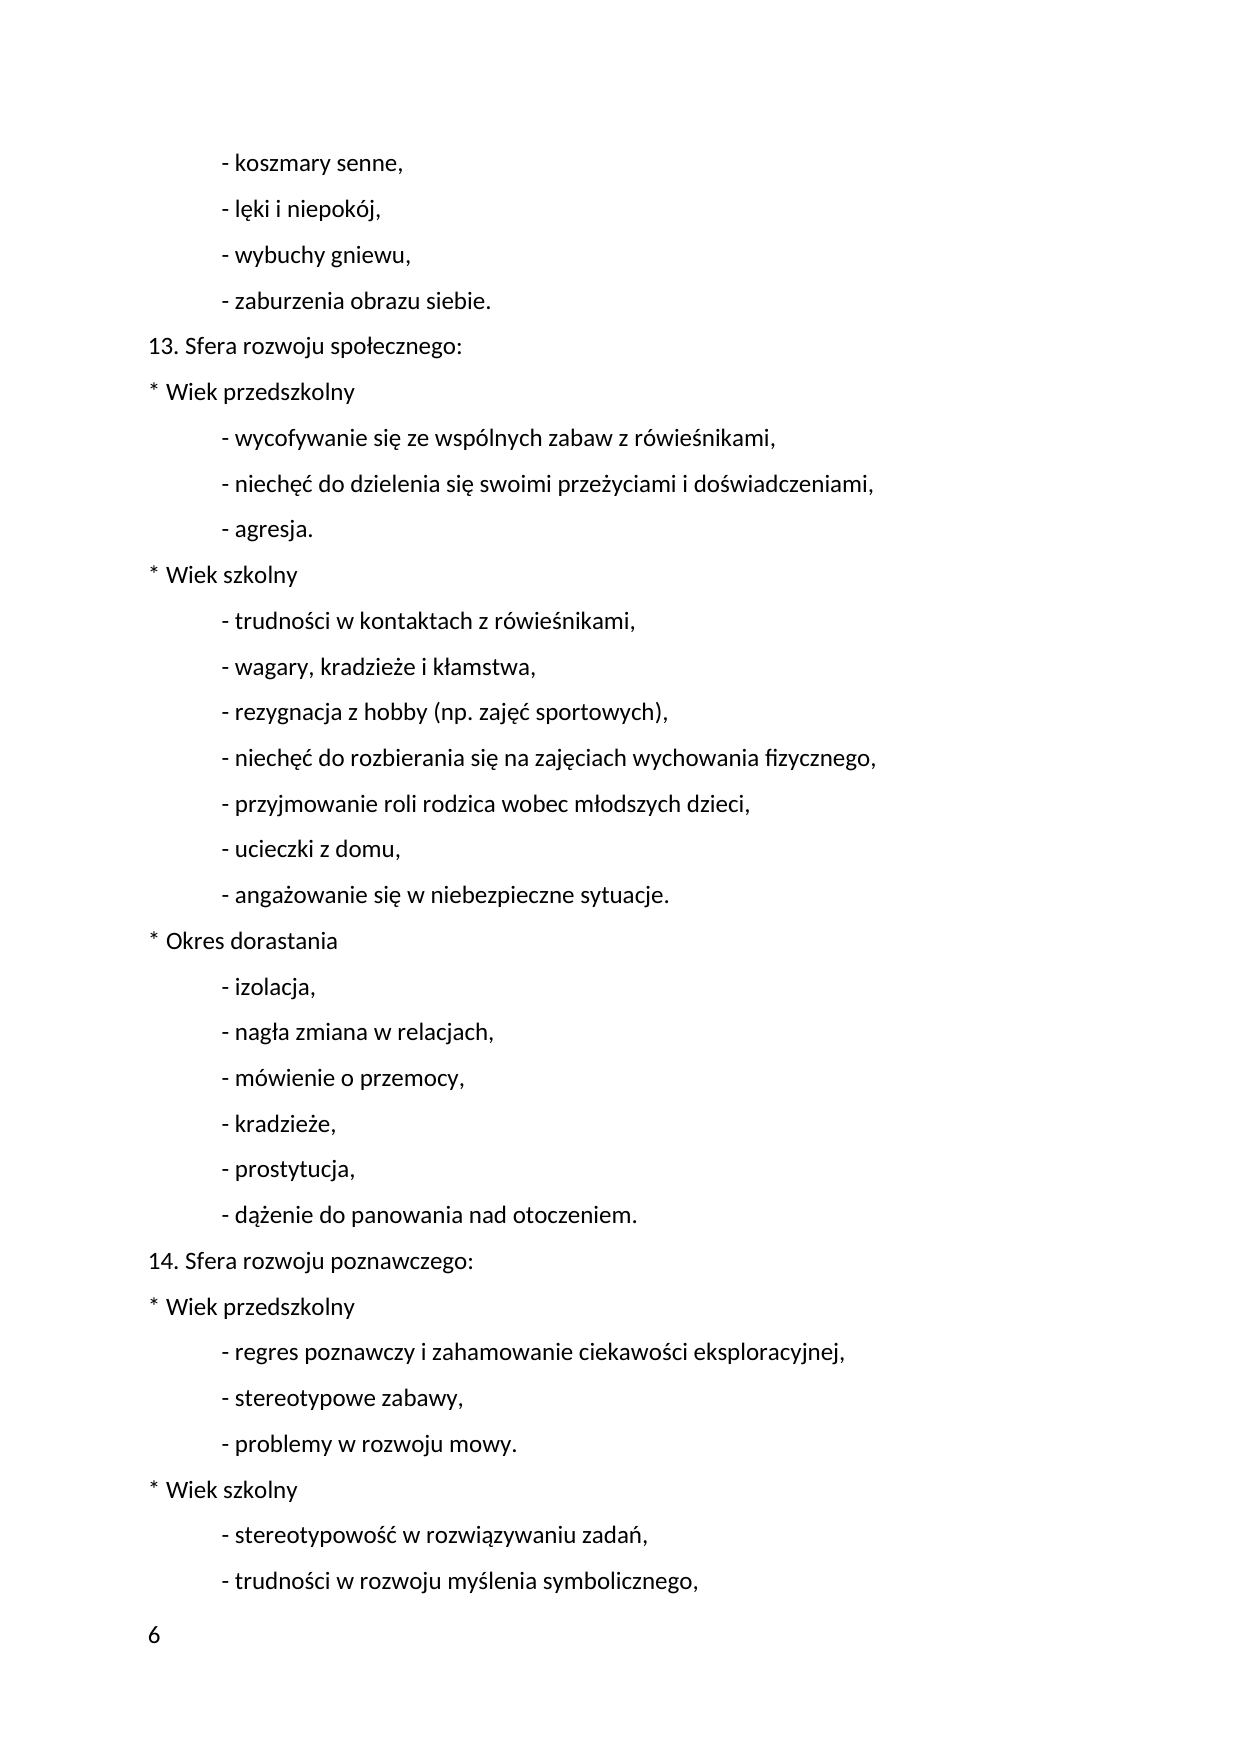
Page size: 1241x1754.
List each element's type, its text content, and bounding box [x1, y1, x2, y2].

text - wagary, kradzieże i kłamstwa, [148, 651, 1093, 681]
text - trudności w rozwoju myślenia symbolicznego, [148, 1565, 1093, 1596]
text - agresja. [148, 513, 1093, 544]
text - przyjmowanie roli rodzica wobec młodszych dzieci, [148, 788, 1093, 818]
text * Wiek szkolny [148, 559, 1093, 590]
text - trudności w kontaktach z rówieśnikami, [148, 605, 1093, 635]
text - wycofywanie się ze wspólnych zabaw z rówieśnikami, [148, 422, 1093, 452]
text - regres poznawczy i zahamowanie ciekawości eksploracyjnej, [148, 1337, 1093, 1367]
text - rezygnacja z hobby (np. zajęć sportowych), [148, 696, 1093, 727]
text - mówienie o przemocy, [148, 1062, 1093, 1093]
text - izolacja, [148, 971, 1093, 1001]
text * Okres dorastania [148, 925, 1093, 956]
text - stereotypowość w rozwiązywaniu zadań, [148, 1519, 1093, 1550]
text - kradzieże, [148, 1108, 1093, 1138]
text - zaburzenia obrazu siebie. [148, 285, 1093, 315]
text * Wiek szkolny [148, 1474, 1093, 1504]
text 14. Sfera rozwoju poznawczego: [148, 1245, 1093, 1276]
text - lęki i niepokój, [148, 193, 1093, 224]
text - angażowanie się w niebezpieczne sytuacje. [148, 879, 1093, 910]
text - wybuchy gniewu, [148, 239, 1093, 269]
text - prostytucja, [148, 1154, 1093, 1184]
text - koszmary senne, [148, 148, 1093, 178]
text - nagła zmiana w relacjach, [148, 1016, 1093, 1047]
text * Wiek przedszkolny [148, 1291, 1093, 1321]
text 13. Sfera rozwoju społecznego: [148, 331, 1093, 361]
text - niechęć do rozbierania się na zajęciach wychowania fizycznego, [148, 742, 1093, 773]
text - niechęć do dzielenia się swoimi przeżyciami i doświadczeniami, [148, 468, 1093, 498]
text - problemy w rozwoju mowy. [148, 1428, 1093, 1458]
text - stereotypowe zabawy, [148, 1382, 1093, 1413]
text * Wiek przedszkolny [148, 376, 1093, 407]
text - ucieczki z domu, [148, 833, 1093, 864]
text - dążenie do panowania nad otoczeniem. [148, 1199, 1093, 1230]
